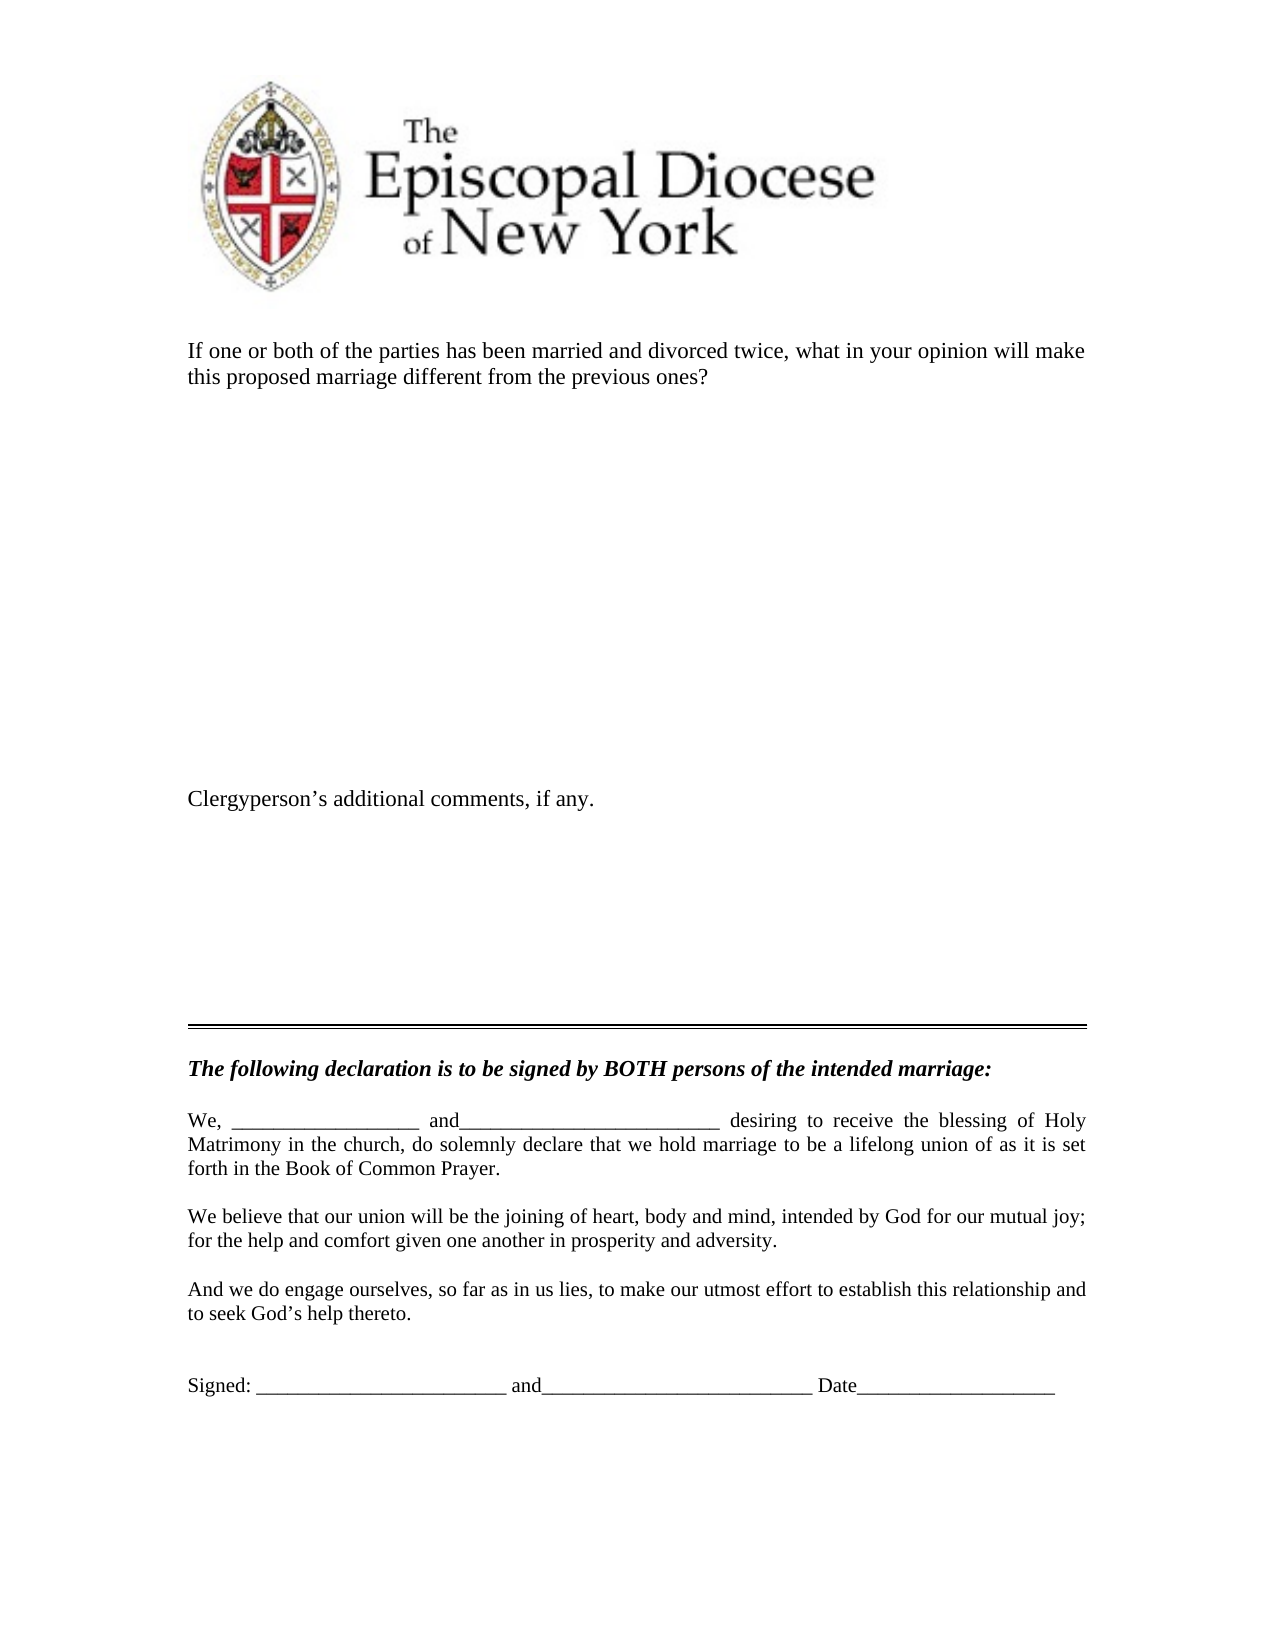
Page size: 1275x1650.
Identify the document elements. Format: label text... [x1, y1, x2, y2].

picture [187, 75, 901, 309]
text The following declaration is to be signed by BOTH persons of the intended marriage: [187, 1055, 1087, 1082]
text If one or both of the parties has been married and divorced twice, what in your opinion will make this proposed marriage different from the previous ones? [187, 337, 1087, 390]
text We believe that our union will be the joining of heart, body and mind, intended by God for our mutual joy; for the help and comfort given one another in prosperity and adversity. [187, 1204, 1087, 1252]
text And we do engage ourselves, so far as in us lies, to make our utmost effort to establish this relationship and to seek God’s help thereto. [187, 1277, 1087, 1325]
text We, __________________ and_________________________ desiring to receive the blessing of Holy Matrimony in the church, do solemnly declare that we hold marriage to be a lifelong union of as it is set forth in the Book of Common Prayer. [187, 1108, 1087, 1180]
text Signed: ________________________ and__________________________ Date___________________ [187, 1373, 1087, 1397]
text Clergyperson’s additional comments, if any. [187, 785, 1087, 811]
